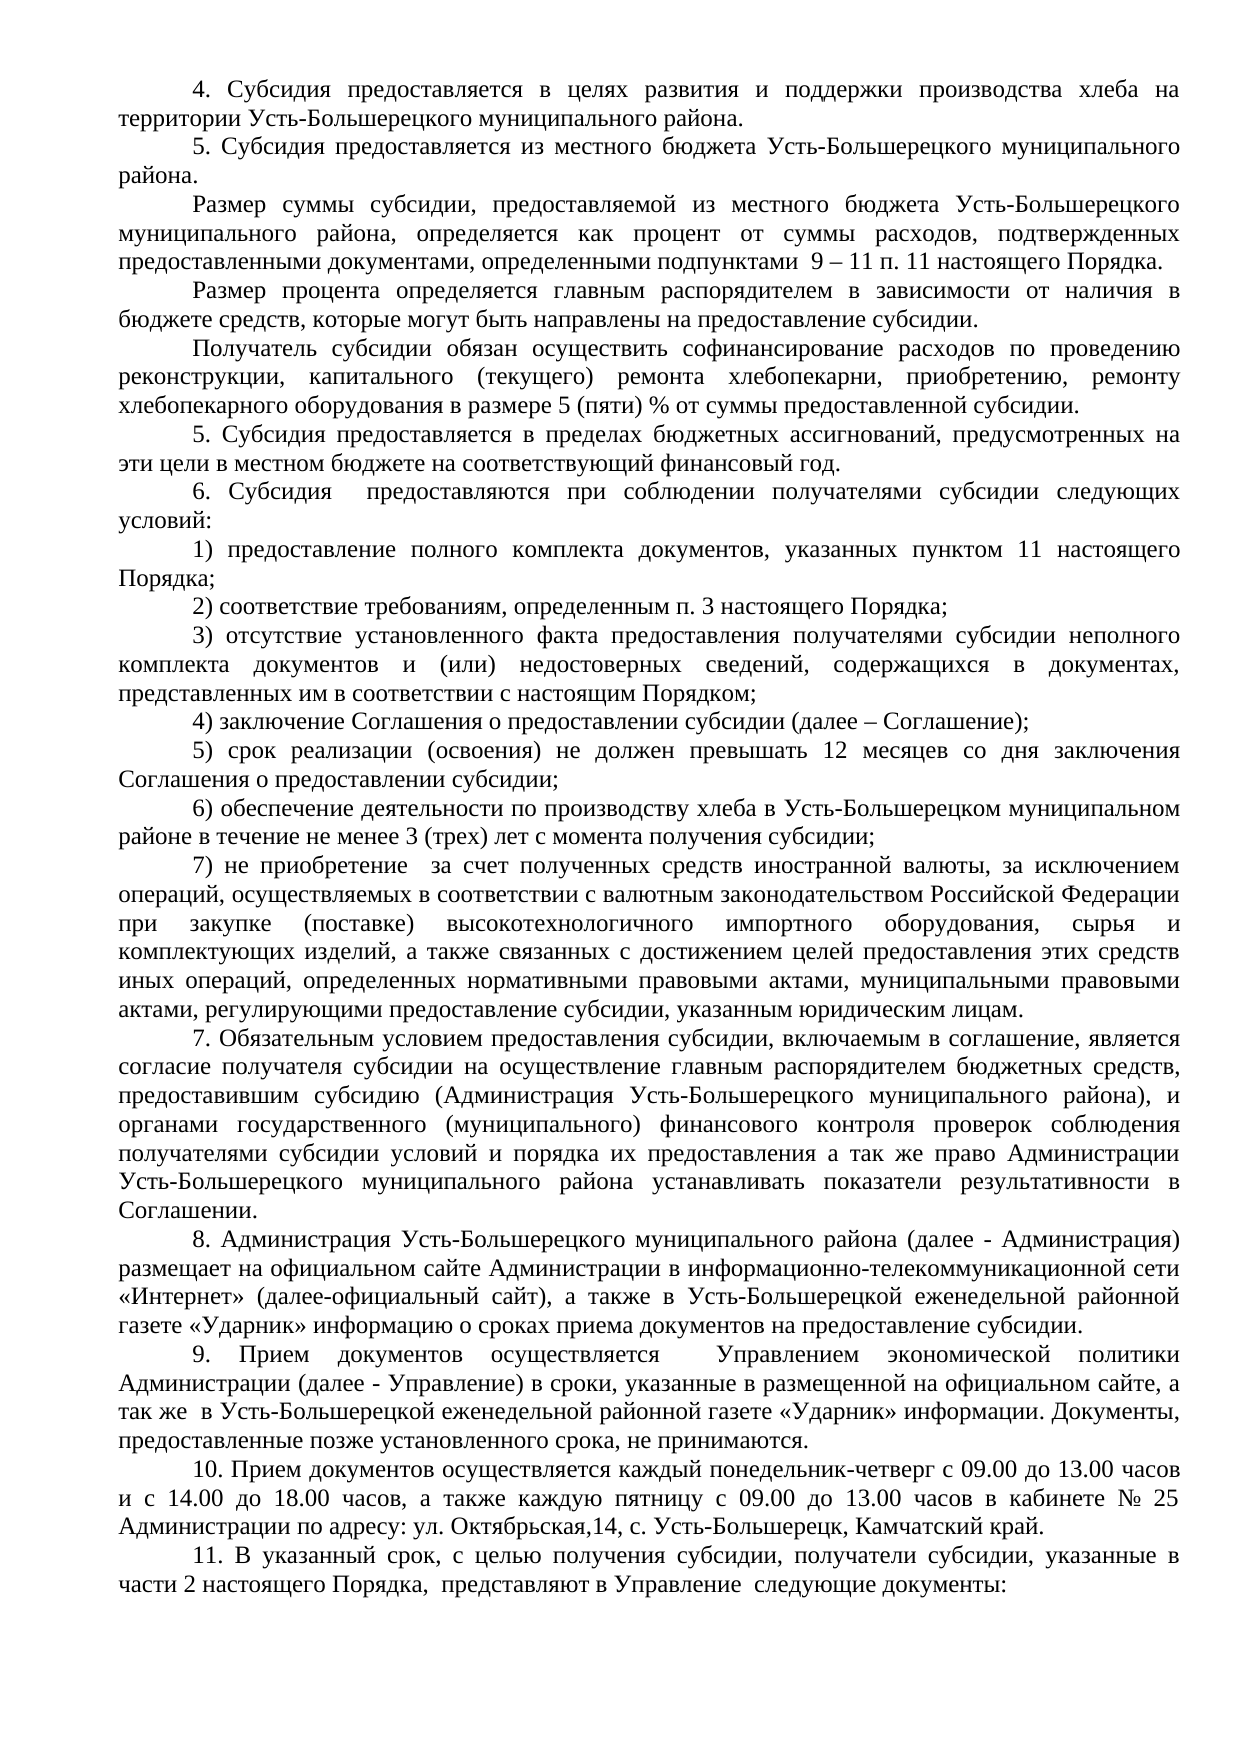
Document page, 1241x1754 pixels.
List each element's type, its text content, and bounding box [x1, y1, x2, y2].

text 7. Обязательным условием предоставления субсидии, включаемым в соглашение, является согласие получателя субсидии на осуществление главным распорядителем бюджетных средств, предоставившим субсидию (Администрация Усть-Большерецкого муниципального района), и органами государственного (муниципального) финансового контроля проверок соблюдения получателями субсидии условий и порядка их предоставления а так же право Администрации Усть-Большерецкого муниципального района устанавливать показатели результативности в Соглашении. [118, 1023, 1181, 1224]
text Получатель субсидии обязан осуществить софинансирование расходов по проведению реконструкции, капитального (текущего) ремонта хлебопекарни, приобретению, ремонту хлебопекарного оборудования в размере 5 (пяти) % от суммы предоставленной субсидии. [118, 333, 1181, 419]
text Размер процента определяется главным распорядителем в зависимости от наличия в бюджете средств, которые могут быть направлены на предоставление субсидии. [118, 275, 1181, 333]
text 5) срок реализации (освоения) не должен превышать 12 месяцев со дня заключения Соглашения о предоставлении субсидии; [118, 735, 1181, 793]
text 5. Субсидия предоставляется из местного бюджета Усть-Большерецкого муниципального района. [118, 131, 1181, 189]
text 11. В указанный срок, с целью получения субсидии, получатели субсидии, указанные в части 2 настоящего Порядка, представляют в Управление следующие документы: [118, 1540, 1181, 1598]
text Размер суммы субсидии, предоставляемой из местного бюджета Усть-Большерецкого муниципального района, определяется как процент от суммы расходов, подтвержденных предоставленными документами, определенными подпунктами 9 – 11 п. 11 настоящего Порядка. [118, 189, 1181, 275]
text 5. Субсидия предоставляется в пределах бюджетных ассигнований, предусмотренных на эти цели в местном бюджете на соответствующий финансовый год. [118, 419, 1181, 476]
text 4) заключение Соглашения о предоставлении субсидии (далее – Соглашение); [118, 706, 1181, 735]
text 2) соответствие требованиям, определенным п. 3 настоящего Порядка; [118, 591, 1181, 620]
text 7) не приобретение за счет полученных средств иностранной валюты, за исключением операций, осуществляемых в соответствии с валютным законодательством Российской Федерации при закупке (поставке) высокотехнологичного импортного оборудования, сырья и комплектующих изделий, а также связанных с достижением целей предоставления этих средств иных операций, определенных нормативными правовыми актами, муниципальными правовыми актами, регулирующими предоставление субсидии, указанным юридическим лицам. [118, 850, 1181, 1023]
text 9. Прием документов осуществляется Управлением экономической политики Администрации (далее - Управление) в сроки, указанные в размещенной на официальном сайте, а так же в Усть-Большерецкой еженедельной районной газете «Ударник» информации. Документы, предоставленные позже установленного срока, не принимаются. [118, 1339, 1181, 1454]
text 6) обеспечение деятельности по производству хлеба в Усть-Большерецком муниципальном районе в течение не менее 3 (трех) лет с момента получения субсидии; [118, 793, 1181, 850]
text 3) отсутствие установленного факта предоставления получателями субсидии неполного комплекта документов и (или) недостоверных сведений, содержащихся в документах, представленных им в соответствии с настоящим Порядком; [118, 620, 1181, 706]
text 1) предоставление полного комплекта документов, указанных пунктом 11 настоящего Порядка; [118, 534, 1181, 591]
text 8. Администрация Усть-Большерецкого муниципального района (далее - Администрация) размещает на официальном сайте Администрации в информационно-телекоммуникационной сети «Интернет» (далее-официальный сайт), а также в Усть-Большерецкой еженедельной районной газете «Ударник» информацию о сроках приема документов на предоставление субсидии. [118, 1224, 1181, 1339]
text 4. Субсидия предоставляется в целях развития и поддержки производства хлеба на территории Усть-Большерецкого муниципального района. [118, 74, 1181, 131]
text 6. Субсидия предоставляются при соблюдении получателями субсидии следующих условий: [118, 476, 1181, 534]
text 10. Прием документов осуществляется каждый понедельник-четверг с 09.00 до 13.00 часов и с 14.00 до 18.00 часов, а также каждую пятницу с 09.00 до 13.00 часов в кабинете № 25 Администрации по адресу: ул. Октябрьская,14, с. Усть-Большерецк, Камчатский край. [118, 1454, 1181, 1540]
